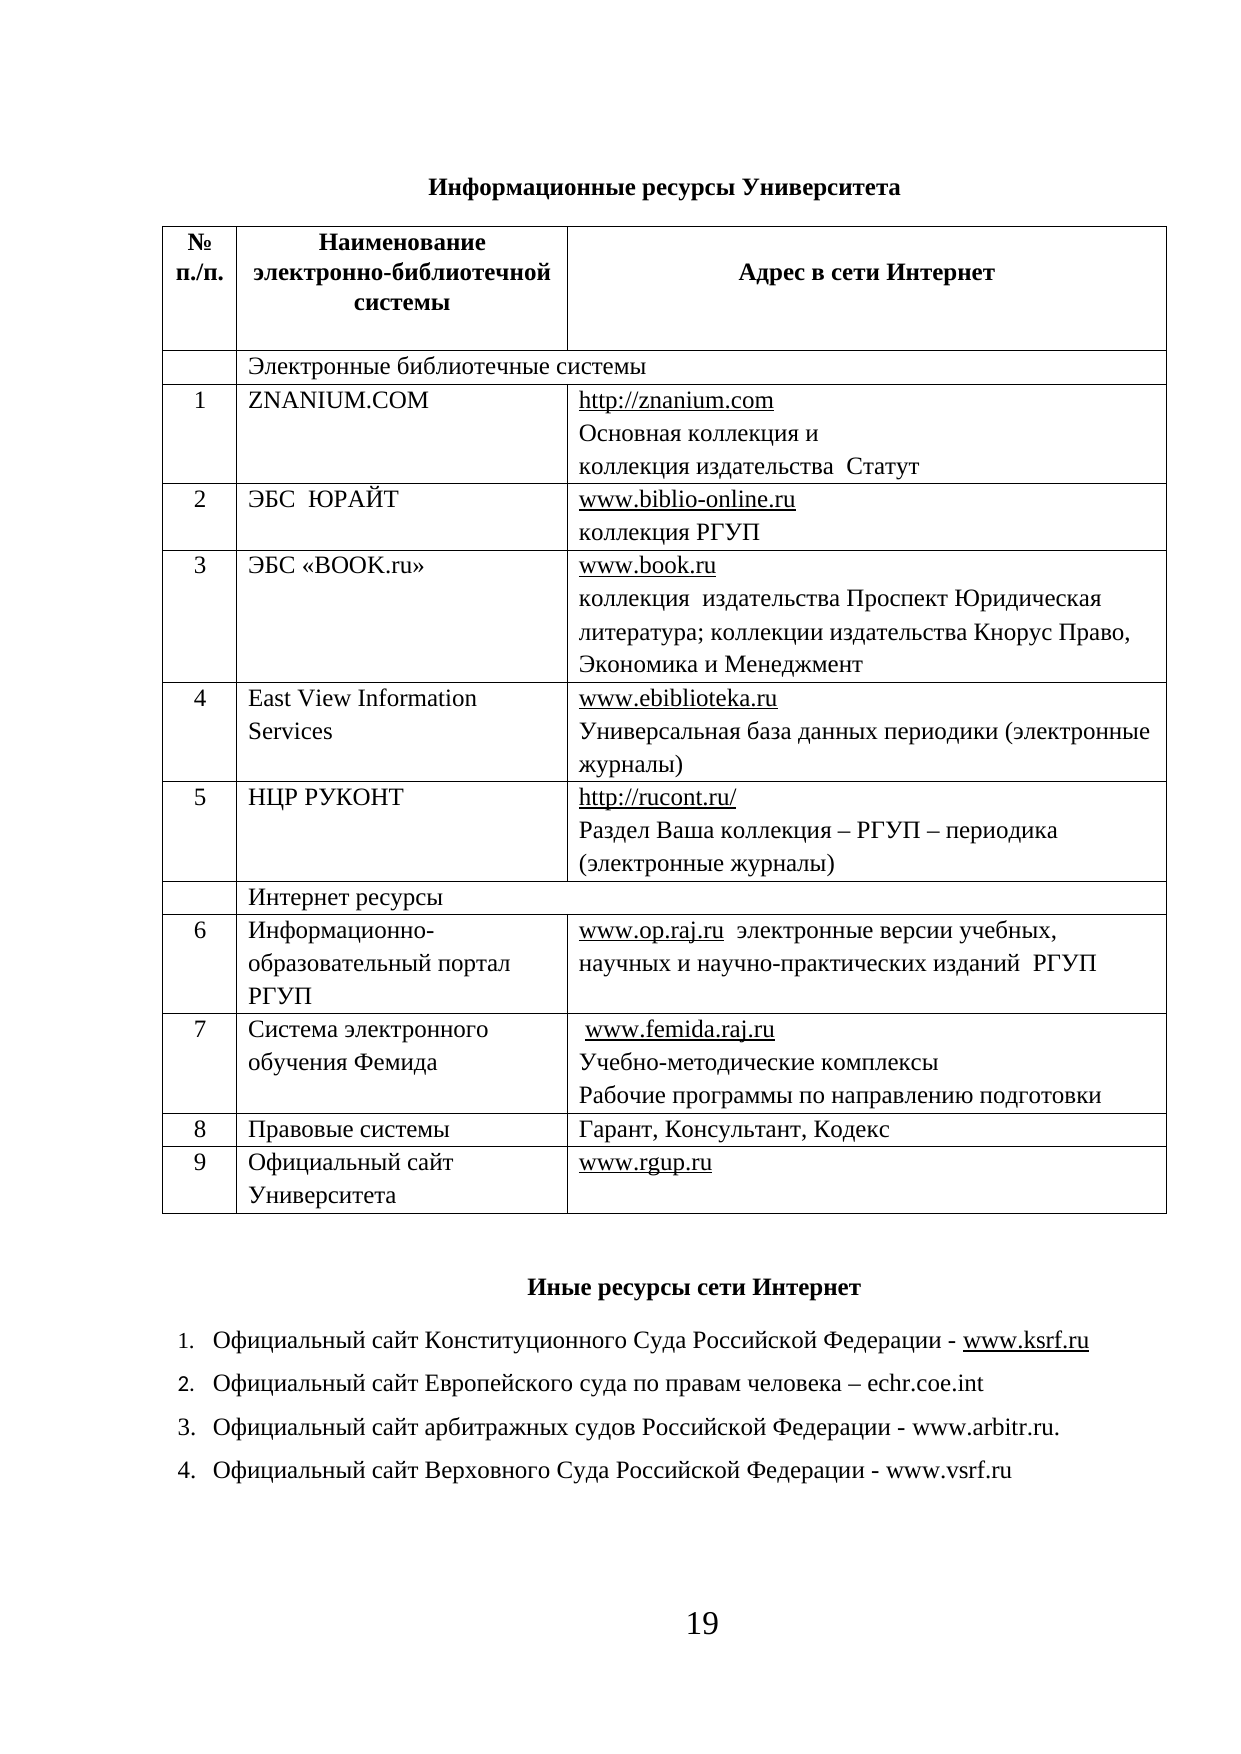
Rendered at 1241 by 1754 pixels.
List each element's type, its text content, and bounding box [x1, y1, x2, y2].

list Официальный сайт Верховного Суда Российской Федерации - www.vsrf.ru [177, 1455, 1152, 1484]
table_cell 6 [163, 915, 236, 1013]
table_cell 2 [163, 484, 236, 549]
table_cell 9 [163, 1147, 236, 1212]
list Официальный сайт Конституционного Суда Российской Федерации - www.ksrf.ru [177, 1325, 1152, 1354]
table_header № п./п. [163, 227, 236, 350]
table_cell Гарант, Консультант, Кодекс [568, 1114, 1166, 1146]
table_cell www.femida.raj.ru Учебно-методические комплексы Рабочие программы по направлению подготовки [568, 1014, 1166, 1113]
table_cell www.biblio-online.ru коллекция РГУП [568, 484, 1166, 549]
table_cell www.op.raj.ru электронные версии учебных, научных и научно-практических изданий РГУП [568, 915, 1166, 1013]
list Официальный сайт арбитражных судов Российской Федерации - www.arbitr.ru. [177, 1412, 1152, 1441]
list Иные ресурсы сети Интернет [236, 1272, 1152, 1300]
table_cell ЭБС ЮРАЙТ [237, 484, 567, 549]
table_cell ZNANIUM.COM [237, 385, 567, 483]
table_cell http://rucont.ru/ Раздел Ваша коллекция – РГУП – периодика (электронные журналы) [568, 782, 1166, 881]
table_cell [163, 882, 236, 914]
table_cell Информационно-образовательный портал РГУП [237, 915, 567, 1013]
table_cell www.ebiblioteka.ru Универсальная база данных периодики (электронные журналы) [568, 683, 1166, 781]
table_cell www.book.ru коллекция издательства Проспект Юридическая литература; коллекции издательства Кнорус Право, Экономика и Менеджмент [568, 551, 1166, 682]
table_header Адрес в сети Интернет [568, 227, 1166, 350]
table_cell ЭБС «BOOK.ru» [237, 551, 567, 682]
table_cell НЦР РУКОНТ [237, 782, 567, 881]
table_cell Электронные библиотечные системы [237, 351, 1166, 384]
table_cell [163, 351, 236, 384]
table_cell http://znanium.com Основная коллекция и коллекция издательства Статут [568, 385, 1166, 483]
list Официальный сайт Европейского cуда по правам человека – echr.coe.int [177, 1368, 1152, 1398]
table_cell Интернет ресурсы [237, 882, 1166, 914]
table_cell Система электронного обучения Фемида [237, 1014, 567, 1113]
table_header Наименование электронно-библиотечной системы [237, 227, 567, 350]
table_cell 1 [163, 385, 236, 483]
table_cell 5 [163, 782, 236, 881]
table_cell Правовые системы [237, 1114, 567, 1146]
table_cell 3 [163, 551, 236, 682]
table_cell Официальный сайт Университета [237, 1147, 567, 1212]
table_cell 4 [163, 683, 236, 781]
table_cell 8 [163, 1114, 236, 1146]
table_cell 7 [163, 1014, 236, 1113]
text Информационные ресурсы Университета [177, 172, 1152, 201]
table_cell www.rgup.ru [568, 1147, 1166, 1212]
table_cell East View Information Services [237, 683, 567, 781]
